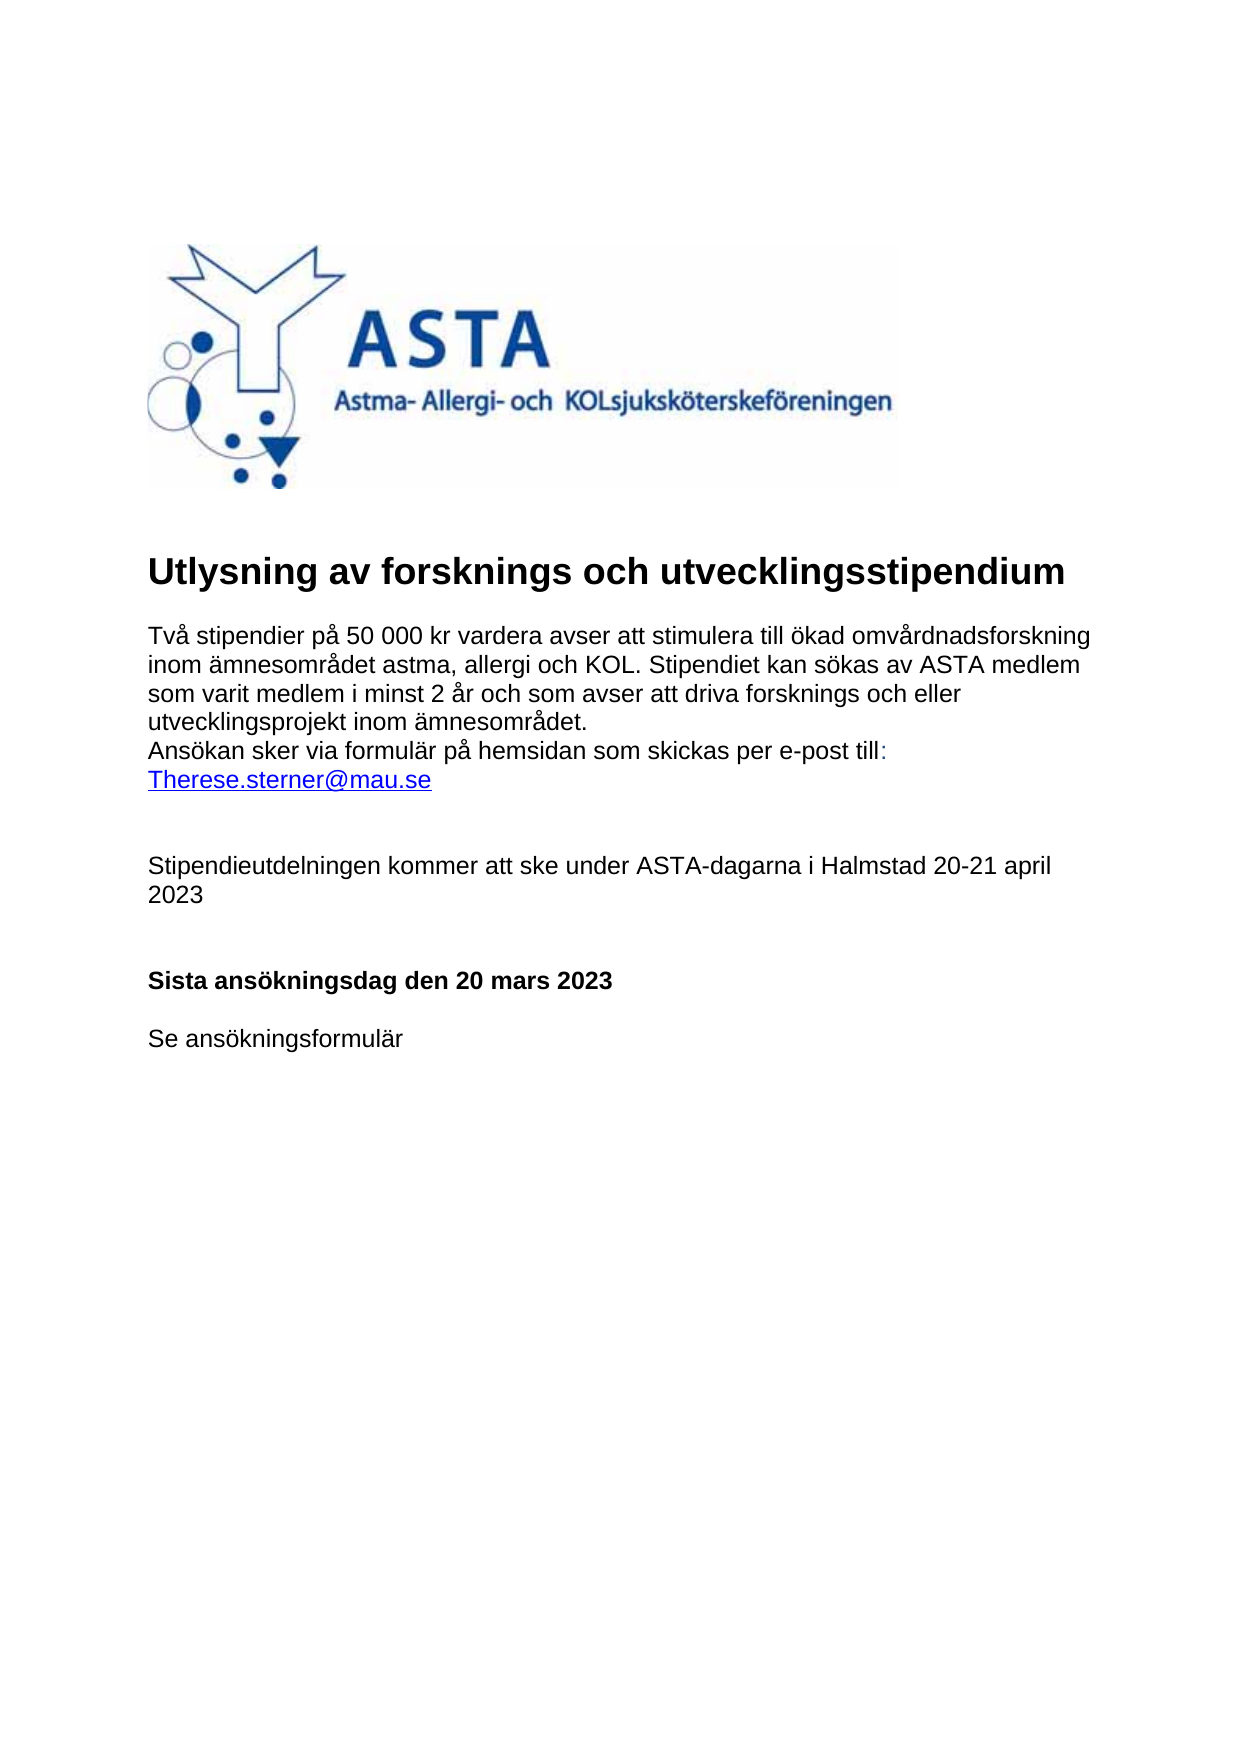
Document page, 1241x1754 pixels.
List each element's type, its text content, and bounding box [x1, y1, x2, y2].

text Två stipendier på 50 000 kr vardera avser att stimulera till ökad omvårdnadsforskning inom ämnesområdet astma, allergi och KOL. Stipendiet kan sökas av ASTA medlem som varit medlem i minst 2 år och som avser att driva forsknings och eller utvecklingsprojekt inom ämnesområdet. [148, 621, 1092, 736]
title Utlysning av forsknings och utvecklingsstipendium [148, 549, 1092, 592]
text Therese.sterner@mau.se [148, 765, 1092, 793]
text Se ansökningsformulär [148, 1023, 1092, 1052]
text Ansökan sker via formulär på hemsidan som skickas per e-post till: [148, 736, 1092, 765]
picture [147, 244, 899, 489]
text Stipendieutdelningen kommer att ske under ASTA-dagarna i Halmstad 20-21 april 2023 [148, 851, 1092, 908]
text Sista ansökningsdag den 20 mars 2023 [148, 966, 1092, 995]
